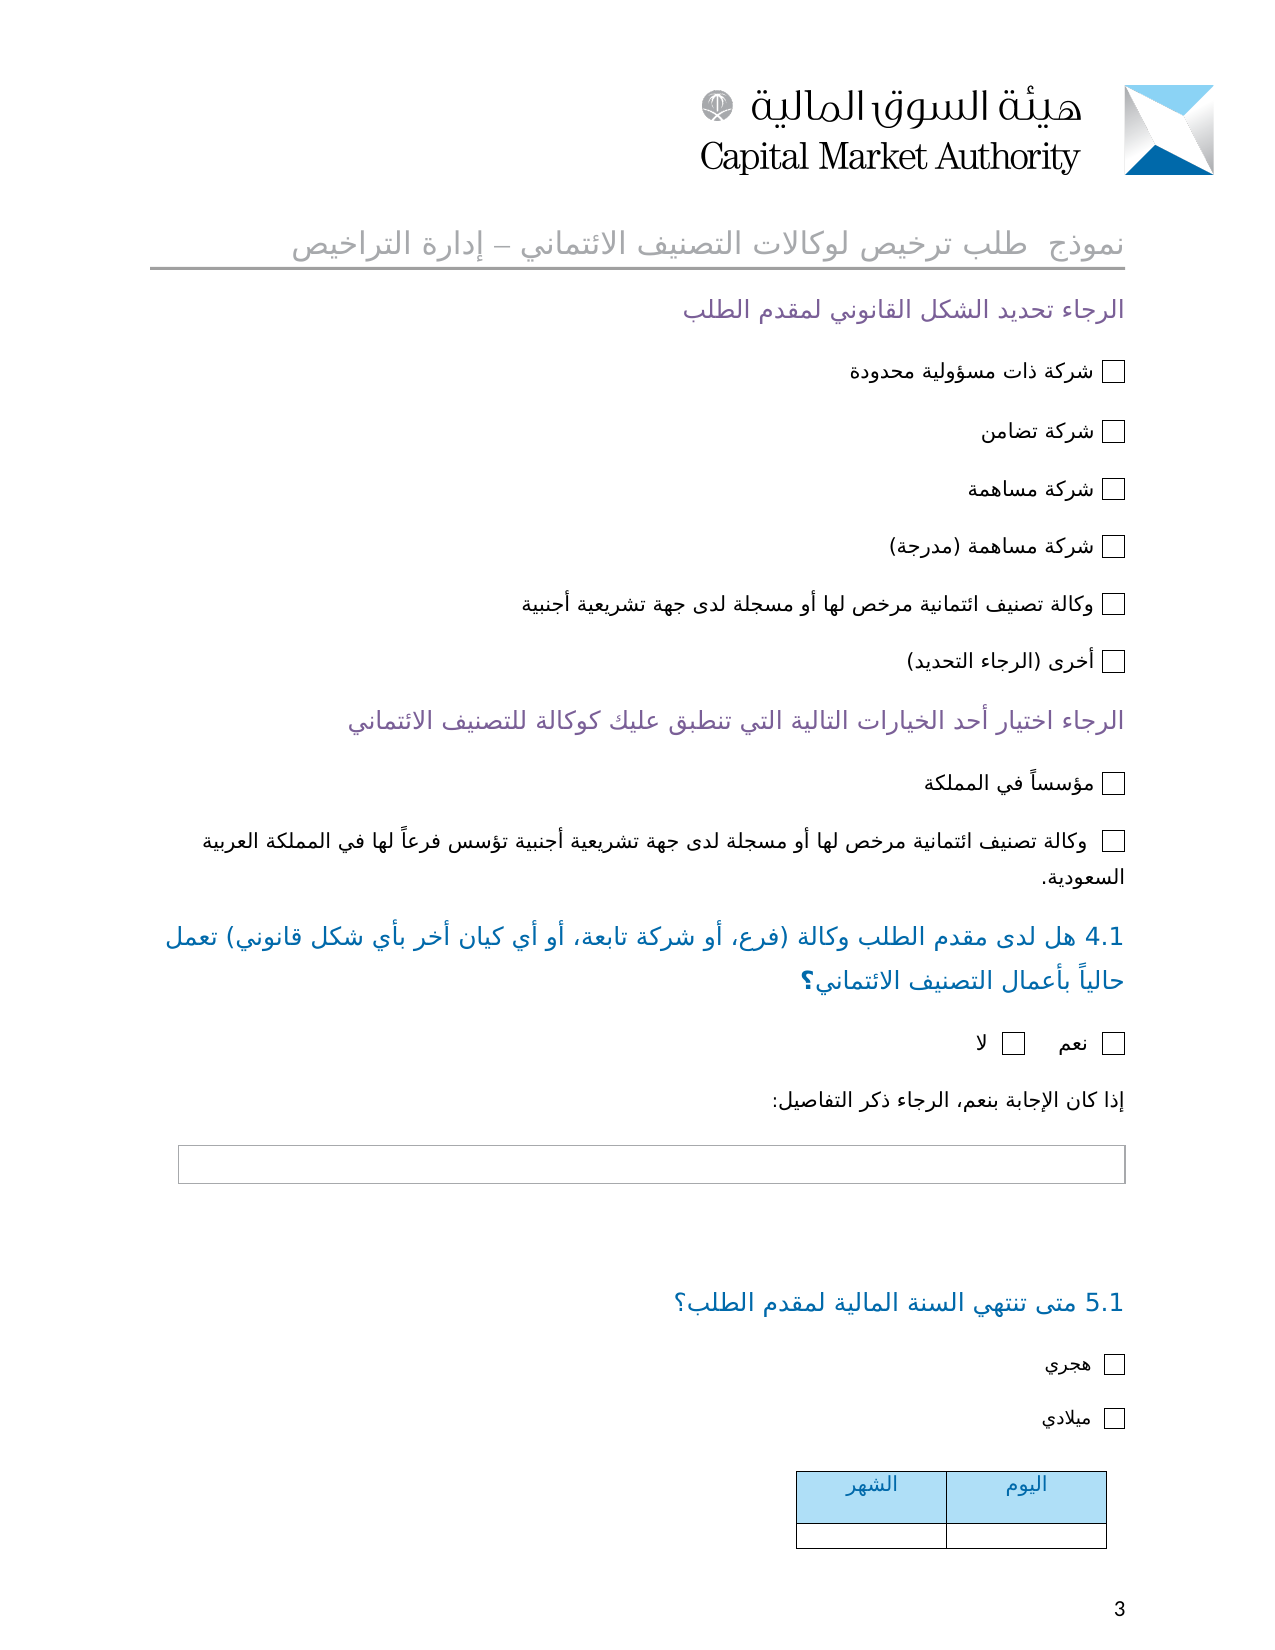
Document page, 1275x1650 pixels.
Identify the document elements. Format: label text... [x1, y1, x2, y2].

text مؤسساً في المملكة [150, 771, 1125, 796]
text الرجاء اختيار أحد الخيارات التالية التي تنطبق عليك كوكالة للتصنيف الائتماني [150, 707, 1125, 736]
text أخرى (الرجاء التحديد) [150, 649, 1125, 673]
text شركة مساهمة [150, 477, 1125, 501]
table_header [179, 1146, 1124, 1183]
table_cell [797, 1524, 946, 1548]
list 4.1 هل لدى مقدم الطلب وكالة (فرع، أو شركة تابعة، أو أي كيان أخر بأي شكل قانوني) تعمل حالياً بأعمال التصنيف الائتماني؟ [150, 922, 1124, 995]
table_cell [947, 1524, 1106, 1548]
text شركة مساهمة (مدرجة) [150, 534, 1125, 558]
text ميلادي [150, 1407, 1125, 1429]
text شركة تضامن [150, 419, 1125, 443]
table_header اليوم [947, 1472, 1106, 1523]
text وكالة تصنيف ائتمانية مرخص لها أو مسجلة لدى جهة تشريعية أجنبية تؤسس فرعاً لها في المملكة العربية السعودية. [150, 829, 1125, 889]
text إذا كان الإجابة بنعم، الرجاء ذكر التفاصيل: [150, 1088, 1125, 1112]
text الرجاء تحديد الشكل القانوني لمقدم الطلب [150, 295, 1125, 324]
picture [701, 85, 1214, 175]
text شركة ذات مسؤولية محدودة [150, 359, 1125, 384]
text وكالة تصنيف ائتمانية مرخص لها أو مسجلة لدى جهة تشريعية أجنبية [150, 592, 1125, 616]
text نعم لا [150, 1031, 1125, 1055]
list 5.1 متى تنتهي السنة المالية لمقدم الطلب؟ [150, 1289, 1124, 1318]
text هجري [150, 1353, 1125, 1375]
table_header الشهر [797, 1472, 946, 1523]
